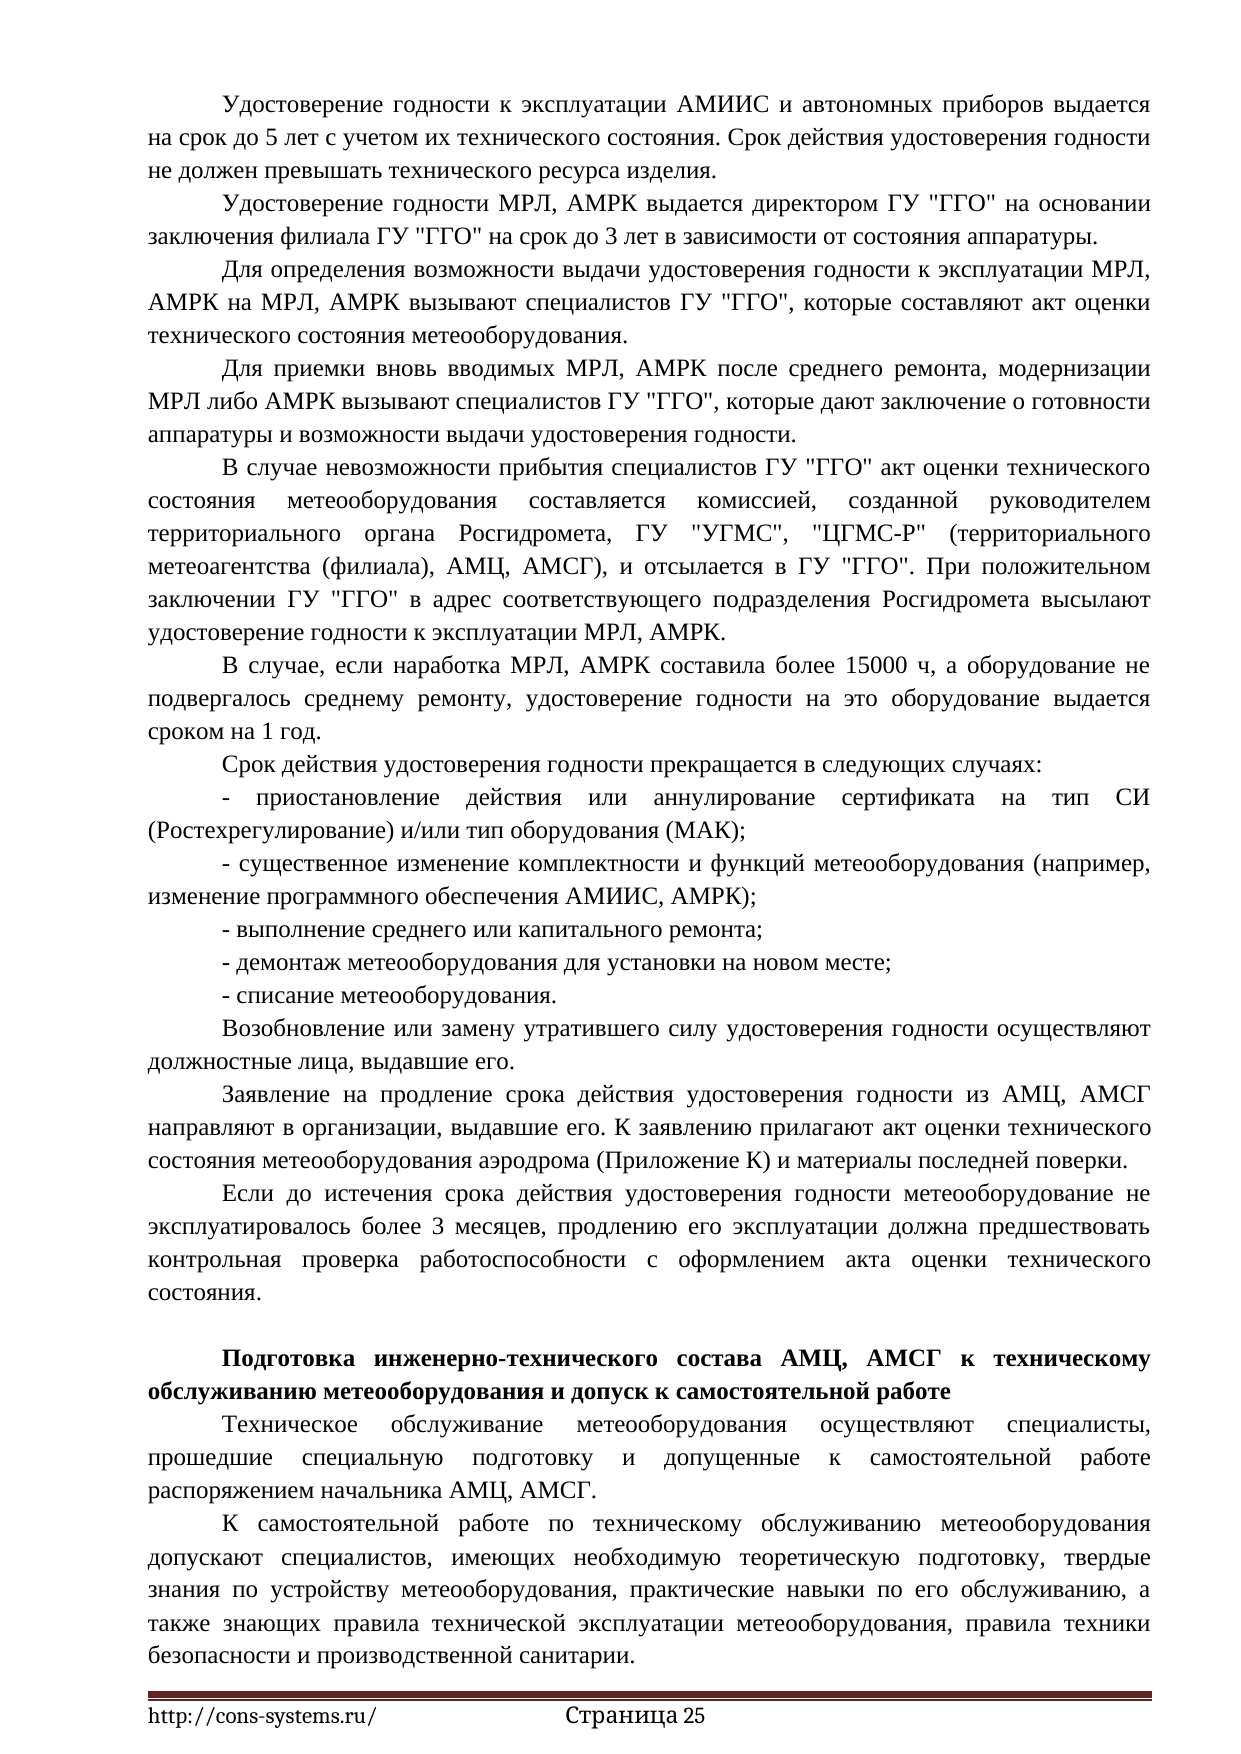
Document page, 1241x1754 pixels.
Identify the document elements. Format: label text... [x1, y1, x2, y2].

text Удостоверение годности к эксплуатации АМИИС и автономных приборов выдается на срок до 5 лет с учетом их технического состояния. Срок действия удостоверения годности не должен превышать технического ресурса изделия. [148, 89, 1152, 183]
text Если до истечения срока действия удостоверения годности метеооборудование не эксплуатировалось более 3 месяцев, продлению его эксплуатации должна предшествовать контрольная проверка работоспособности с оформлением акта оценки технического состояния. [148, 1178, 1152, 1306]
text Подготовка инженерно-технического состава АМЦ, АМСГ к техническому обслуживанию метеооборудования и допуск к самостоятельной работе [148, 1343, 1152, 1405]
text - выполнение среднего или капитального ремонта; [148, 914, 1152, 943]
text - списание метеооборудования. [148, 980, 1152, 1009]
text - демонтаж метеооборудования для установки на новом месте; [148, 947, 1152, 976]
text Заявление на продление срока действия удостоверения годности из АМЦ, АМСГ направляют в организации, выдавшие его. К заявлению прилагают акт оценки технического состояния метеооборудования аэродрома (Приложение К) и материалы последней поверки. [148, 1079, 1152, 1174]
text Возобновление или замену утратившего силу удостоверения годности осуществляют должностные лица, выдавшие его. [148, 1013, 1152, 1075]
text Срок действия удостоверения годности прекращается в следующих случаях: [148, 749, 1152, 778]
text Удостоверение годности МРЛ, АМРК выдается директором ГУ "ГГО" на основании заключения филиала ГУ "ГГО" на срок до 3 лет в зависимости от состояния аппаратуры. [148, 188, 1152, 249]
text Для определения возможности выдачи удостоверения годности к эксплуатации МРЛ, АМРК на МРЛ, АМРК вызывают специалистов ГУ "ГГО", которые составляют акт оценки технического состояния метеооборудования. [148, 254, 1152, 348]
text В случае невозможности прибытия специалистов ГУ "ГГО" акт оценки технического состояния метеооборудования составляется комиссией, созданной руководителем территориального органа Росгидромета, ГУ "УГМС", "ЦГМС-Р" (территориального метеоагентства (филиала), АМЦ, АМСГ), и отсылается в ГУ "ГГО". При положительном заключении ГУ "ГГО" в адрес соответствующего подразделения Росгидромета высылают удостоверение годности к эксплуатации МРЛ, АМРК. [148, 452, 1152, 646]
text - приостановление действия или аннулирование сертификата на тип СИ (Ростехрегулирование) и/или тип оборудования (МАК); [148, 782, 1152, 844]
text Для приемки вновь вводимых МРЛ, АМРК после среднего ремонта, модернизации МРЛ либо АМРК вызывают специалистов ГУ "ГГО", которые дают заключение о готовности аппаратуры и возможности выдачи удостоверения годности. [148, 353, 1152, 448]
text Техническое обслуживание метеооборудования осуществляют специалисты, прошедшие специальную подготовку и допущенные к самостоятельной работе распоряжением начальника АМЦ, АМСГ. [148, 1409, 1152, 1504]
text В случае, если наработка МРЛ, АМРК составила более 15000 ч, а оборудование не подвергалось среднему ремонту, удостоверение годности на это оборудование выдается сроком на 1 год. [148, 650, 1152, 745]
text К самостоятельной работе по техническому обслуживанию метеооборудования допускают специалистов, имеющих необходимую теоретическую подготовку, твердые знания по устройству метеооборудования, практические навыки по его обслуживанию, а также знающих правила технической эксплуатации метеооборудования, правила техники безопасности и производственной санитарии. [148, 1508, 1152, 1669]
text - существенное изменение комплектности и функций метеооборудования (например, изменение программного обеспечения АМИИС, АМРК); [148, 848, 1152, 910]
